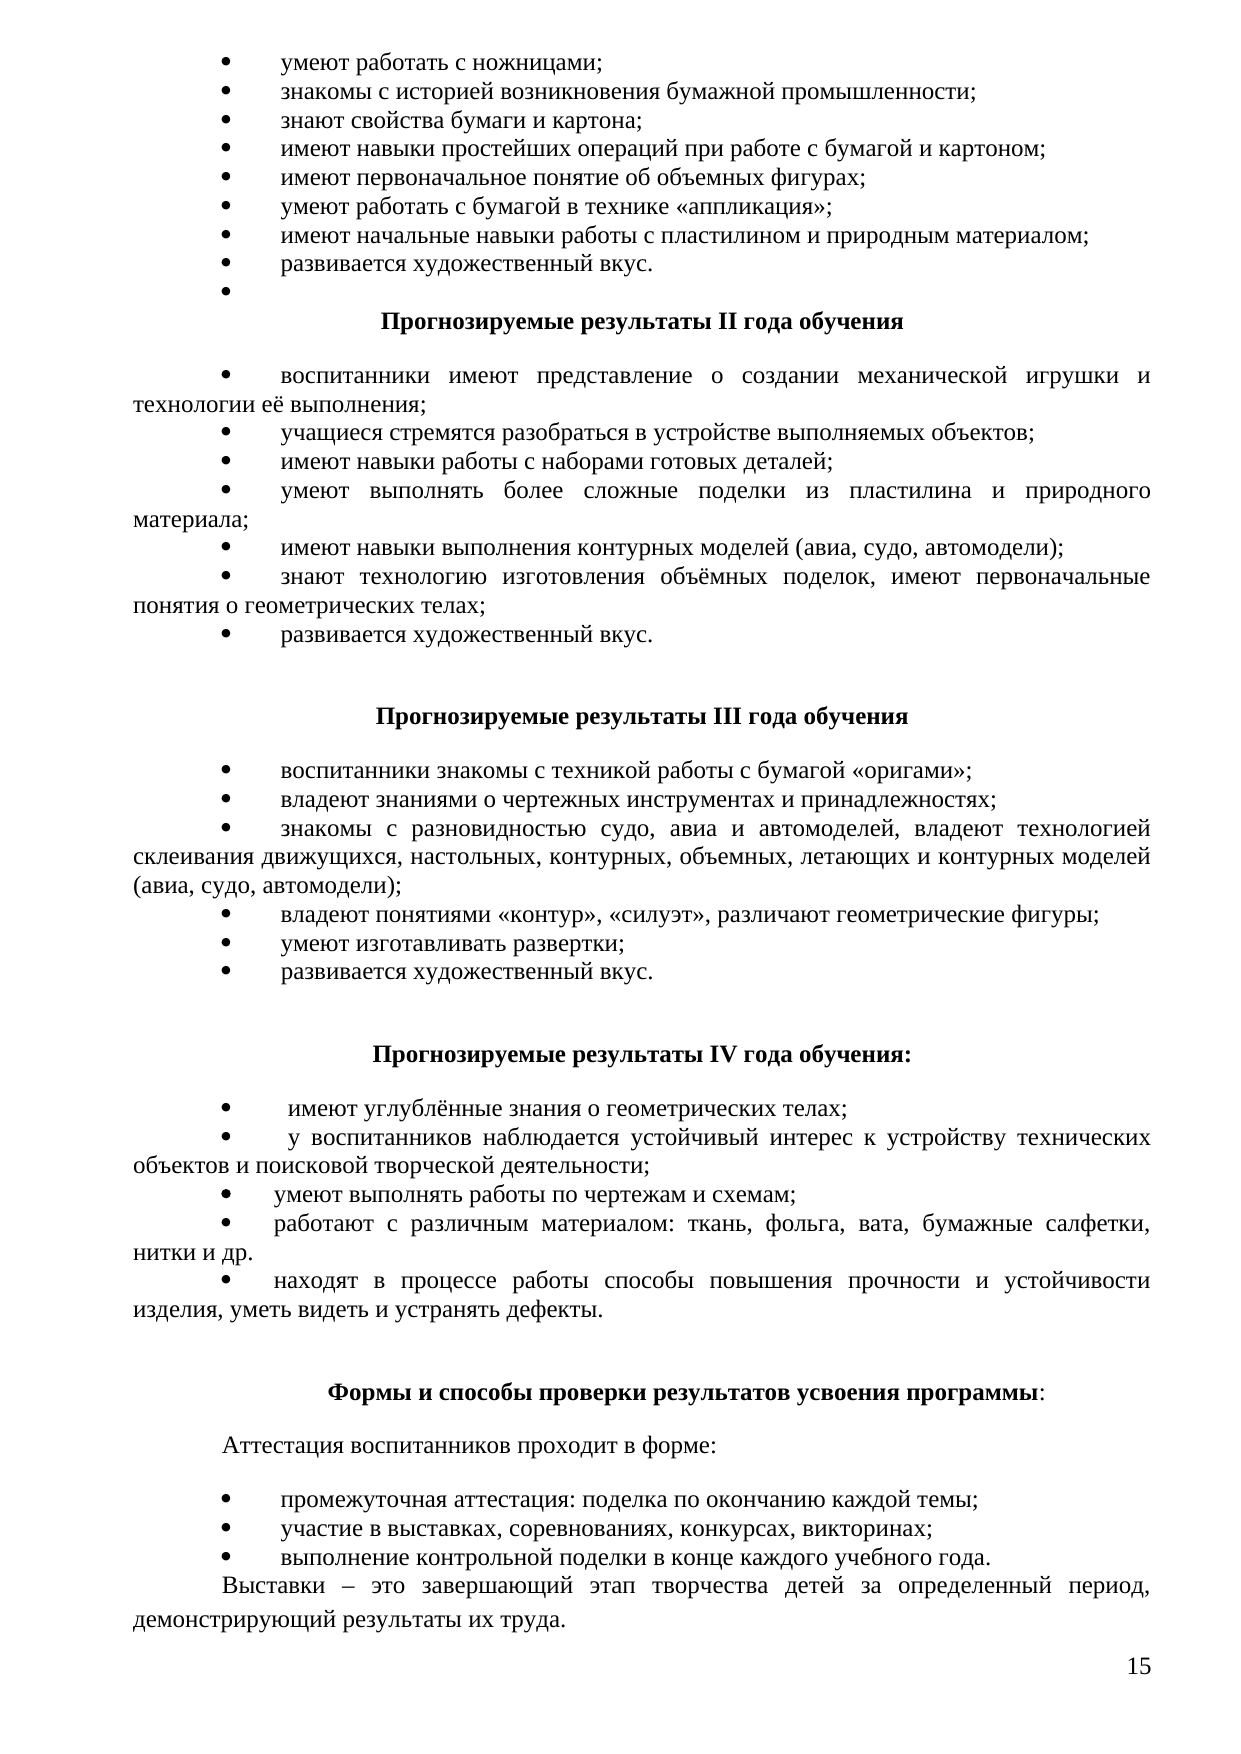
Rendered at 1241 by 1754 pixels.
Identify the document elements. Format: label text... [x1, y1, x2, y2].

list развивается художественный вкус. [133, 619, 1152, 647]
list умеют выполнять более сложные поделки из пластилина и природного материала; [133, 475, 1152, 532]
list умеют выполнять работы по чертежам и схемам; [133, 1179, 1152, 1208]
text Прогнозируемые результаты IV года обучения: [133, 1039, 1152, 1068]
list работают с различным материалом: ткань, фольга, вата, бумажные салфетки, нитки и др. [133, 1208, 1152, 1265]
text Прогнозируемые результаты III года обучения [133, 701, 1152, 730]
list развивается художественный вкус. [133, 248, 1152, 277]
list умеют работать с бумагой в технике «аппликация»; [133, 191, 1152, 220]
text Формы и способы проверки результатов усвоения программы: [133, 1377, 1152, 1405]
list знакомы с разновидностью судо, авиа и автомоделей, владеют технологией склеивания движущихся, настольных, контурных, объемных, летающих и контурных моделей (авиа, судо, автомодели); [133, 813, 1152, 899]
list имеют навыки работы с наборами готовых деталей; [133, 446, 1152, 475]
list промежуточная аттестация: поделка по окончанию каждой темы; [133, 1484, 1152, 1513]
text Прогнозируемые результаты II года обучения [133, 306, 1152, 335]
list знают свойства бумаги и картона; [133, 105, 1152, 133]
text Выставки – это завершающий этап творчества детей за определенный период, демонстрирующий результаты их труда. [133, 1571, 1152, 1632]
text Аттестация воспитанников проходит в форме: [133, 1431, 1152, 1459]
list имеют начальные навыки работы с пластилином и природным материалом; [133, 220, 1152, 248]
list воспитанники знакомы с техникой работы с бумагой «оригами»; [133, 755, 1152, 784]
list имеют навыки простейших операций при работе с бумагой и картоном; [133, 133, 1152, 162]
list имеют навыки выполнения контурных моделей (авиа, судо, автомодели); [133, 532, 1152, 561]
list владеют знаниями о чертежных инструментах и принадлежностях; [133, 784, 1152, 813]
list имеют первоначальное понятие об объемных фигурах; [133, 162, 1152, 191]
list владеют понятиями «контур», «силуэт», различают геометрические фигуры; [133, 899, 1152, 928]
list участие в выставках, соревнованиях, конкурсах, викторинах; [133, 1513, 1152, 1542]
list имеют углублённые знания о геометрических телах; [133, 1093, 1152, 1122]
list воспитанники имеют представление о создании механической игрушки и технологии её выполнения; [133, 360, 1152, 417]
list выполнение контрольной поделки в конце каждого учебного года. [133, 1542, 1152, 1571]
list умеют изготавливать развертки; [133, 928, 1152, 956]
list развивается художественный вкус. [133, 956, 1152, 985]
list учащиеся стремятся разобраться в устройстве выполняемых объектов; [133, 417, 1152, 446]
list у воспитанников наблюдается устойчивый интерес к устройству технических объектов и поисковой творческой деятельности; [133, 1122, 1152, 1179]
list находят в процессе работы способы повышения прочности и устойчивости изделия, уметь видеть и устранять дефекты. [133, 1265, 1152, 1323]
list знают технологию изготовления объёмных поделок, имеют первоначальные понятия о геометрических телах; [133, 561, 1152, 619]
list умеют работать с ножницами; [133, 47, 1152, 76]
list знакомы с историей возникновения бумажной промышленности; [133, 76, 1152, 105]
